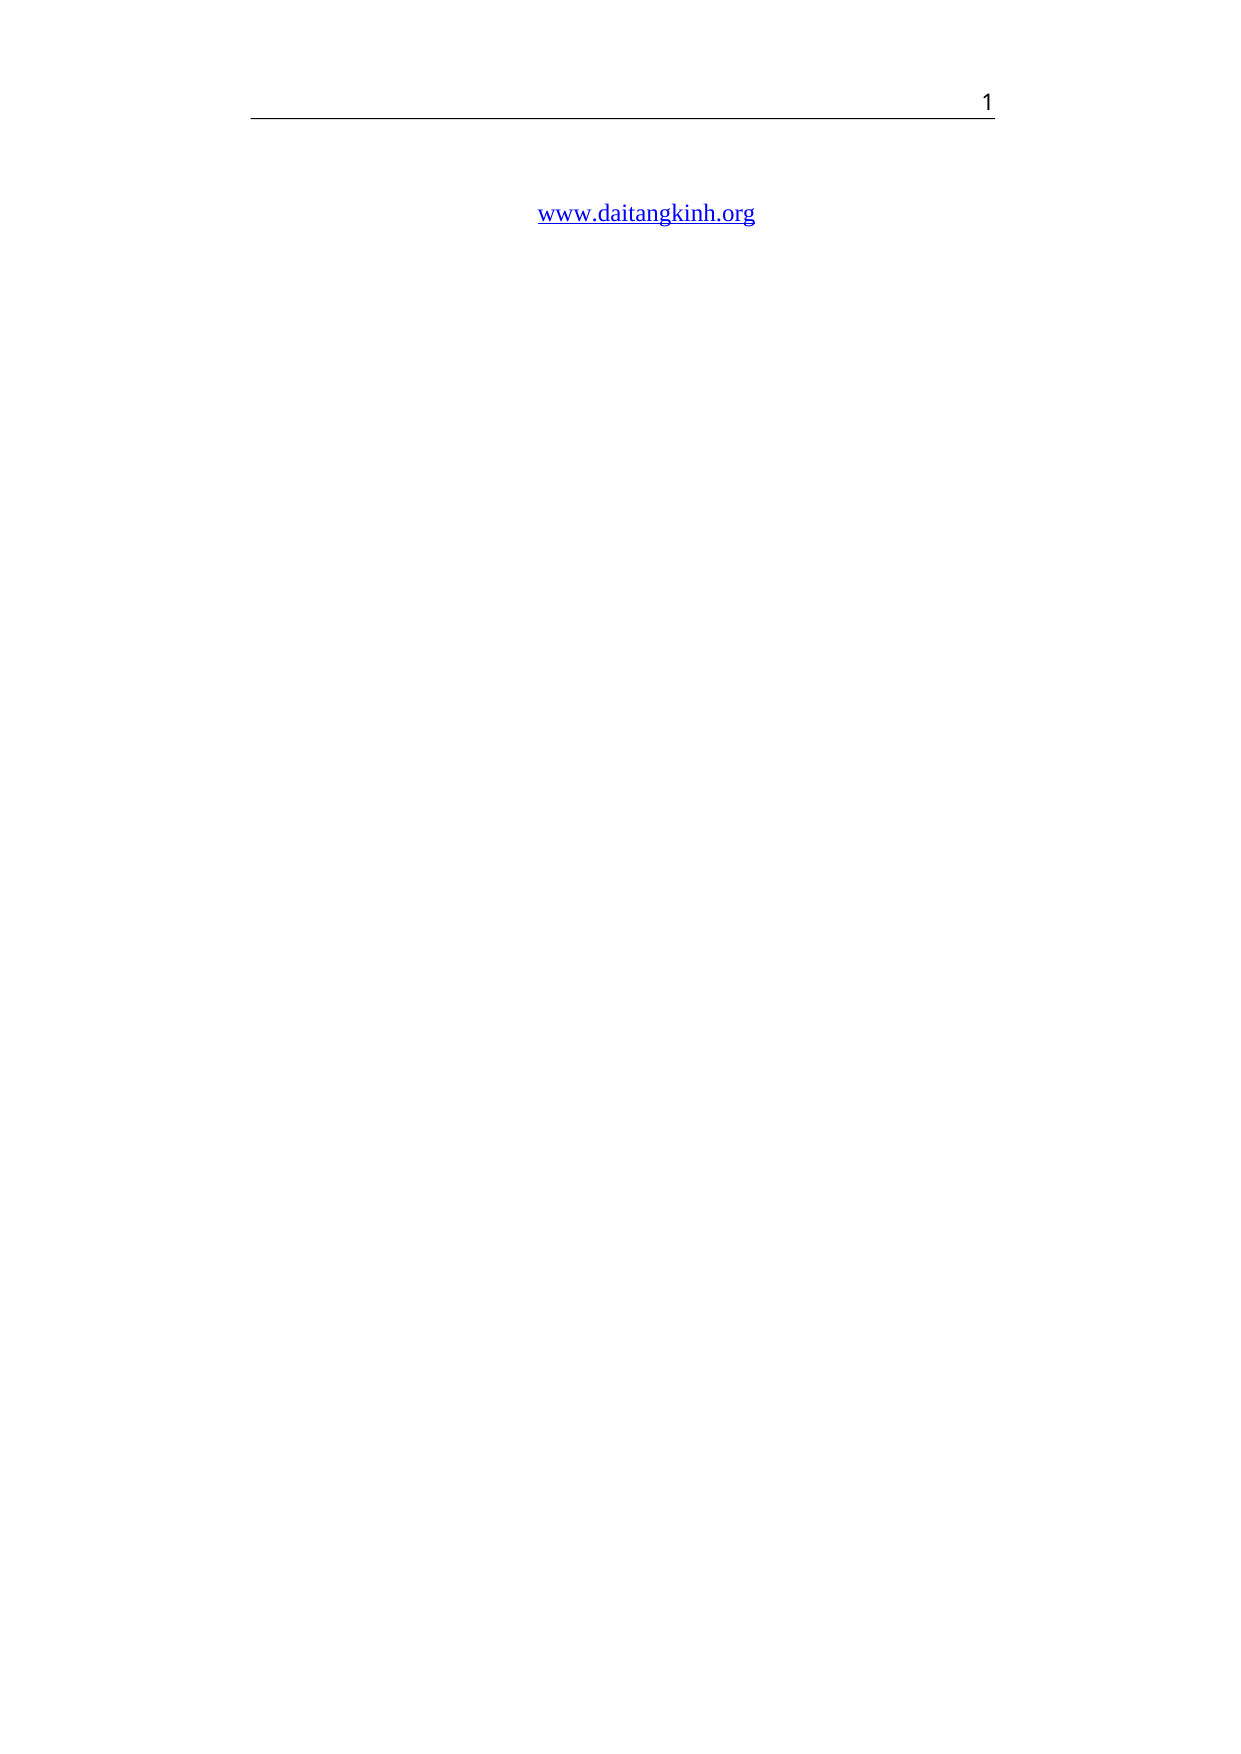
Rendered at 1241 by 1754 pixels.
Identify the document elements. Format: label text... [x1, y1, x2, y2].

text www.daitangkinh.org [350, 198, 942, 227]
